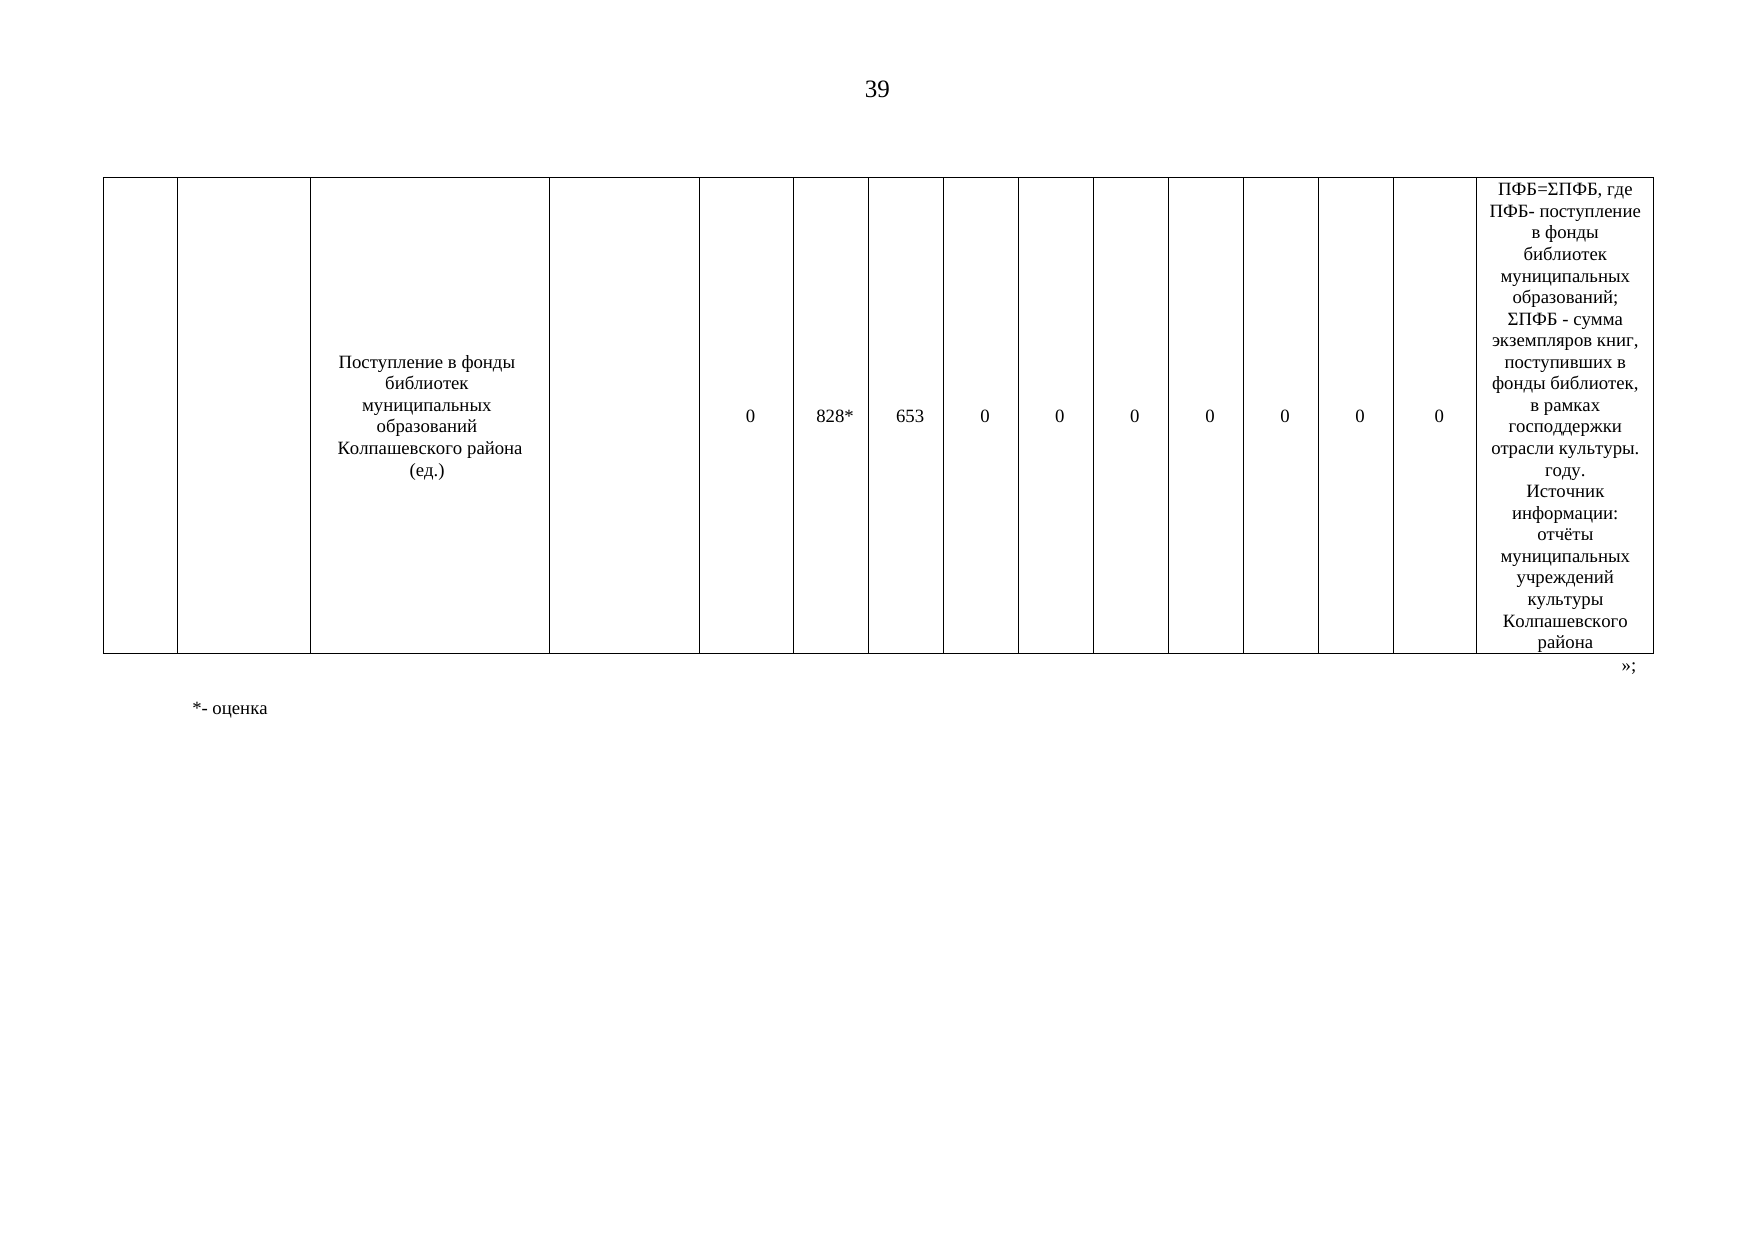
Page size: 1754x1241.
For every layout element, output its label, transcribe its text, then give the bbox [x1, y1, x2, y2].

table_cell Поступление в фонды библиотек муниципальных образований Колпашевского района (ед.) [311, 178, 549, 653]
table_cell 0 [1094, 178, 1168, 653]
table_cell 653 [869, 178, 943, 653]
table_cell 828* [794, 178, 868, 653]
table_cell [104, 178, 177, 653]
table_cell 0 [1394, 178, 1476, 653]
text *- оценка [118, 697, 1636, 718]
table_cell 0 [1019, 178, 1093, 653]
table_cell 0 [1319, 178, 1393, 653]
table_cell ПФБ=ΣПФБ, где ПФБ- поступление в фонды библиотек муниципальных образований; ΣПФБ - сумма экземпляров книг, поступивших в фонды библиотек, в рамках господдержки отрасли культуры. году. Источник информации: отчёты муниципальных учреждений культуры Колпашевского района [1477, 178, 1653, 653]
table_cell [178, 178, 310, 653]
table_cell 0 [1169, 178, 1243, 653]
table_cell 0 [700, 178, 793, 653]
table_cell 0 [944, 178, 1018, 653]
text »; [118, 654, 1636, 675]
table_cell 0 [1244, 178, 1318, 653]
table_cell [550, 178, 699, 653]
